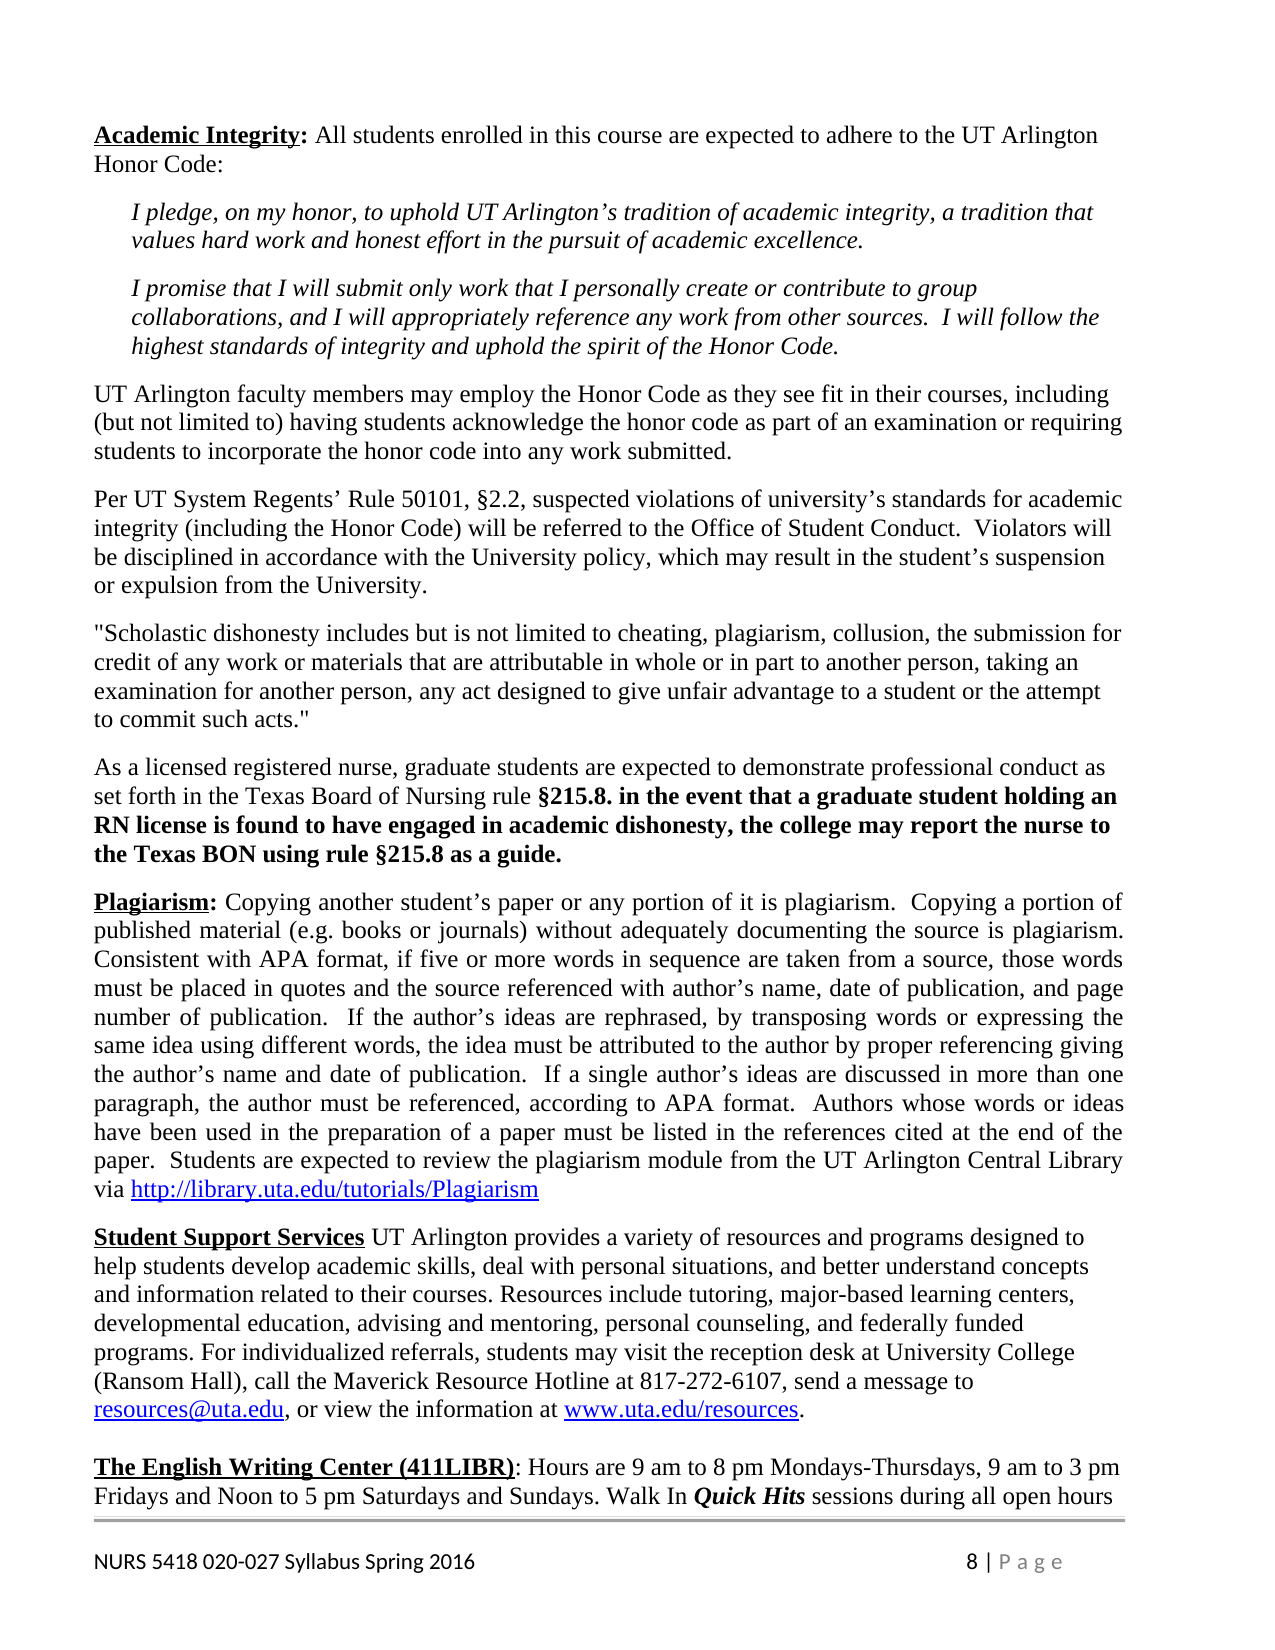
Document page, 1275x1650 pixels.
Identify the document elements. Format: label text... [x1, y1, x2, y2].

text Student Support Services UT Arlington provides a variety of resources and programs designed to help students develop academic skills, deal with personal situations, and better understand concepts and information related to their courses. Resources include tutoring, major-based learning centers, developmental education, advising and mentoring, personal counseling, and federally funded programs. For individualized referrals, students may visit the reception desk at University College (Ransom Hall), call the Maverick Resource Hotline at 817-272-6107, send a message to resources@uta.edu, or view the information at www.uta.edu/resources. [94, 1222, 1125, 1423]
text "Scholastic dishonesty includes but is not limited to cheating, plagiarism, collusion, the submission for credit of any work or materials that are attributable in whole or in part to another person, taking an examination for another person, any act designed to give unfair advantage to a student or the attempt to commit such acts." [94, 618, 1125, 733]
text I pledge, on my honor, to uphold UT Arlington’s tradition of academic integrity, a tradition that values hard work and honest effort in the pursuit of academic excellence. [131, 197, 1125, 254]
text UT Arlington faculty members may employ the Honor Code as they see fit in their courses, including (but not limited to) having students acknowledge the honor code as part of an examination or requiring students to incorporate the honor code into any work submitted. [94, 379, 1125, 465]
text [94, 1452, 1125, 1510]
text Academic Integrity: All students enrolled in this course are expected to adhere to the UT Arlington Honor Code: [94, 120, 1125, 177]
text I promise that I will submit only work that I personally create or contribute to group collaborations, and I will appropriately reference any work from other sources. I will follow the highest standards of integrity and uphold the spirit of the Honor Code. [131, 273, 1125, 359]
text Per UT System Regents’ Rule 50101, §2.2, suspected violations of university’s standards for academic integrity (including the Honor Code) will be referred to the Office of Student Conduct. Violators will be disciplined in accordance with the University policy, which may result in the student’s suspension or expulsion from the University. [94, 484, 1125, 599]
text Plagiarism: Copying another student’s paper or any portion of it is plagiarism. Copying a portion of published material (e.g. books or journals) without adequately documenting the source is plagiarism. Consistent with APA format, if five or more words in sequence are taken from a source, those words must be placed in quotes and the source referenced with author’s name, date of publication, and page number of publication. If the author’s ideas are rephrased, by transposing words or expressing the same idea using different words, the idea must be attributed to the author by proper referencing giving the author’s name and date of publication. If a single author’s ideas are discussed in more than one paragraph, the author must be referenced, according to APA format. Authors whose words or ideas have been used in the preparation of a paper must be listed in the references cited at the end of the paper. Students are expected to review the plagiarism module from the UT Arlington Central Library via http://library.uta.edu/tutorials/Plagiarism [94, 887, 1125, 1203]
text As a licensed registered nurse, graduate students are expected to demonstrate professional conduct as set forth in the Texas Board of Nursing rule §215.8. in the event that a graduate student holding an RN license is found to have engaged in academic dishonesty, the college may report the nurse to the Texas BON using rule §215.8 as a guide. [94, 752, 1125, 867]
